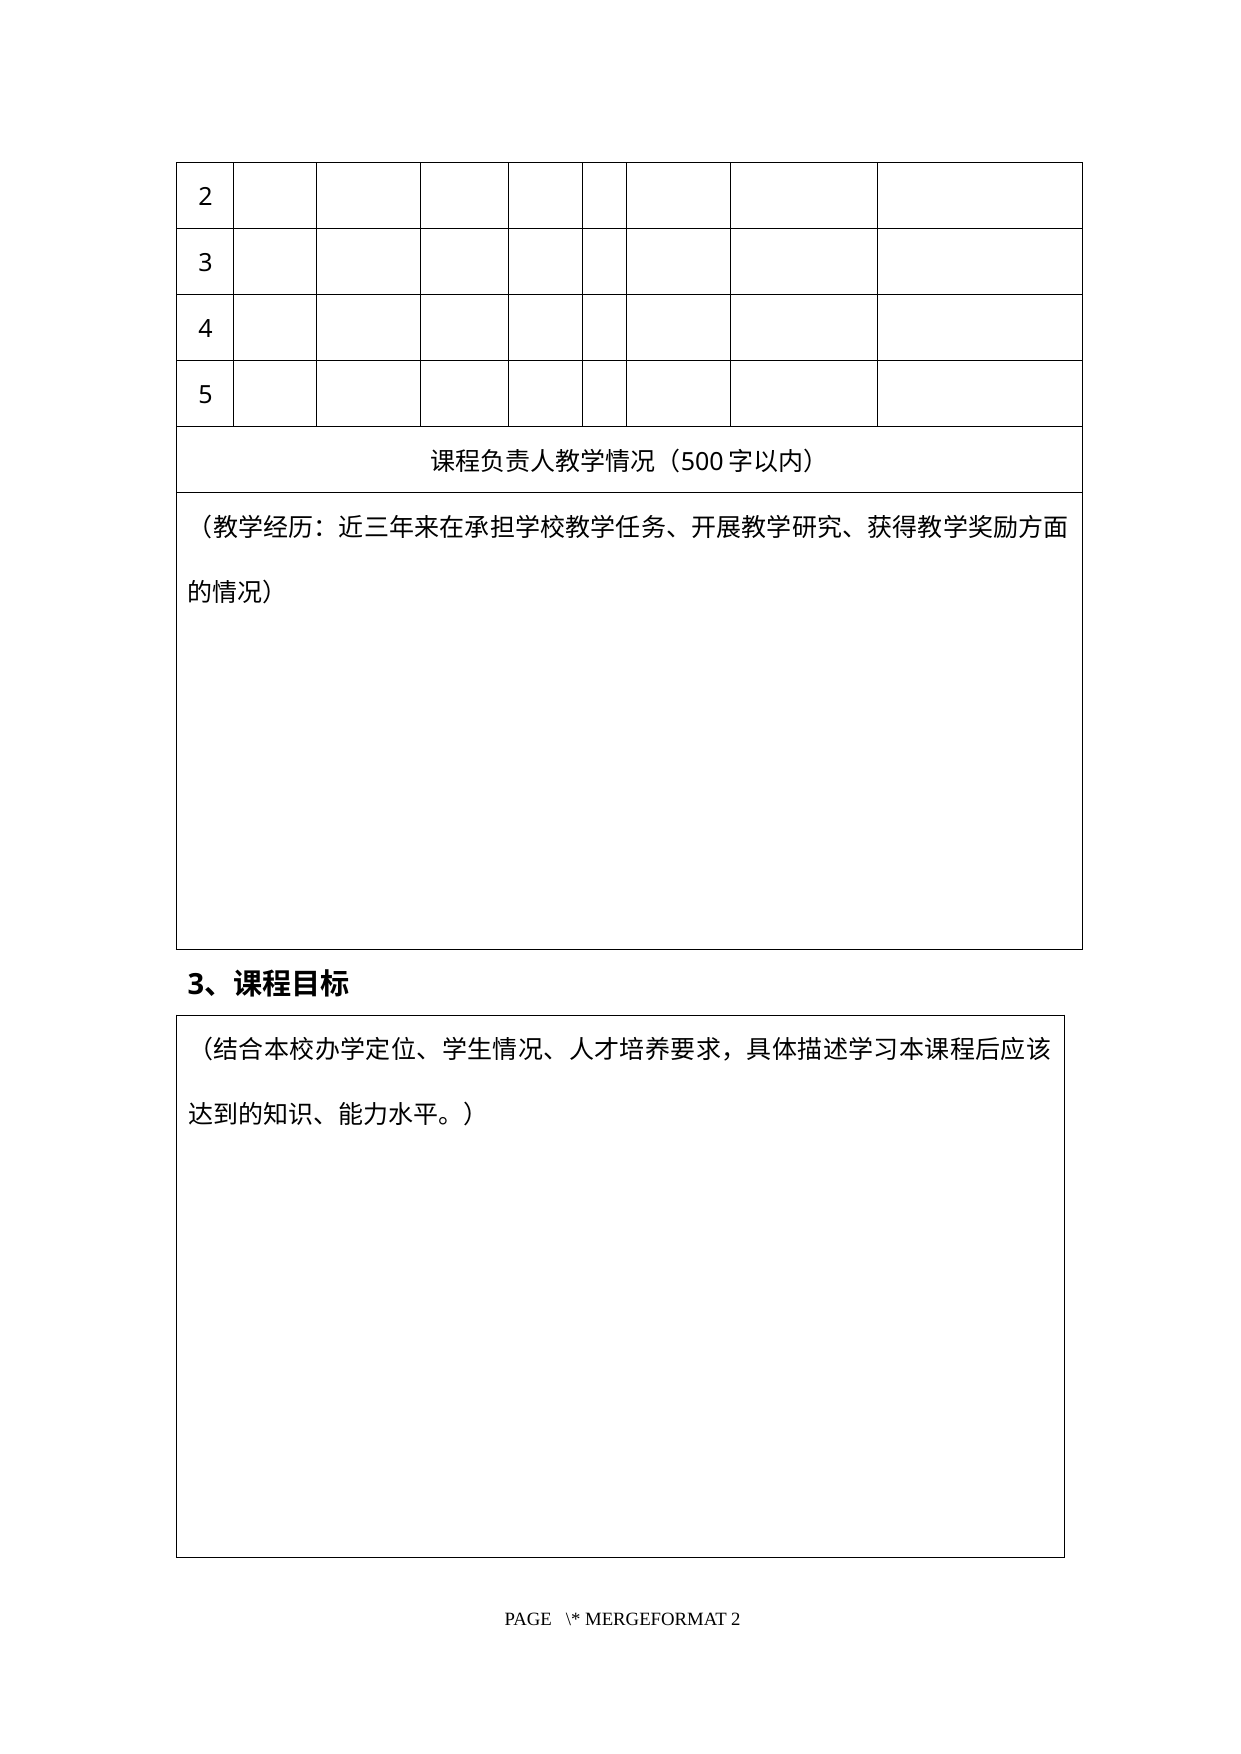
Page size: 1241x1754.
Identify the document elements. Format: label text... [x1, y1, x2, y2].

table_cell [731, 229, 877, 294]
table_cell [421, 229, 508, 294]
table_cell [627, 229, 730, 294]
table_cell [731, 361, 877, 426]
table_cell [583, 295, 626, 360]
table_cell [509, 295, 582, 360]
table_cell [878, 163, 1082, 228]
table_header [177, 1016, 1064, 1557]
table_cell [317, 163, 420, 228]
table_cell [509, 163, 582, 228]
table_cell [421, 295, 508, 360]
table_cell [509, 229, 582, 294]
table_cell [509, 361, 582, 426]
table_cell [583, 229, 626, 294]
table_cell 3 [177, 229, 233, 294]
table_cell 5 [177, 361, 233, 426]
table_cell [317, 295, 420, 360]
table_cell [627, 361, 730, 426]
table_cell [731, 295, 877, 360]
table_cell 课程负责人教学情况（500字以内） [177, 427, 1082, 492]
table_cell [421, 163, 508, 228]
table_cell [234, 295, 316, 360]
table_cell [234, 163, 316, 228]
table_cell [234, 229, 316, 294]
table_cell [878, 295, 1082, 360]
table_cell [583, 361, 626, 426]
table_cell [317, 361, 420, 426]
table_cell [878, 361, 1082, 426]
table_cell [627, 163, 730, 228]
table_cell [317, 229, 420, 294]
table_cell [878, 229, 1082, 294]
table_cell （教学经历：近三年来在承担学校教学任务、开展教学研究、获得教学奖励方面的情况） [177, 493, 1082, 948]
table_cell [421, 361, 508, 426]
table_cell [583, 163, 626, 228]
table_cell 2 [177, 163, 233, 228]
table_cell 4 [177, 295, 233, 360]
table_cell [731, 163, 877, 228]
table_cell [234, 361, 316, 426]
text 3、课程目标 [187, 950, 1053, 1014]
table_cell [627, 295, 730, 360]
